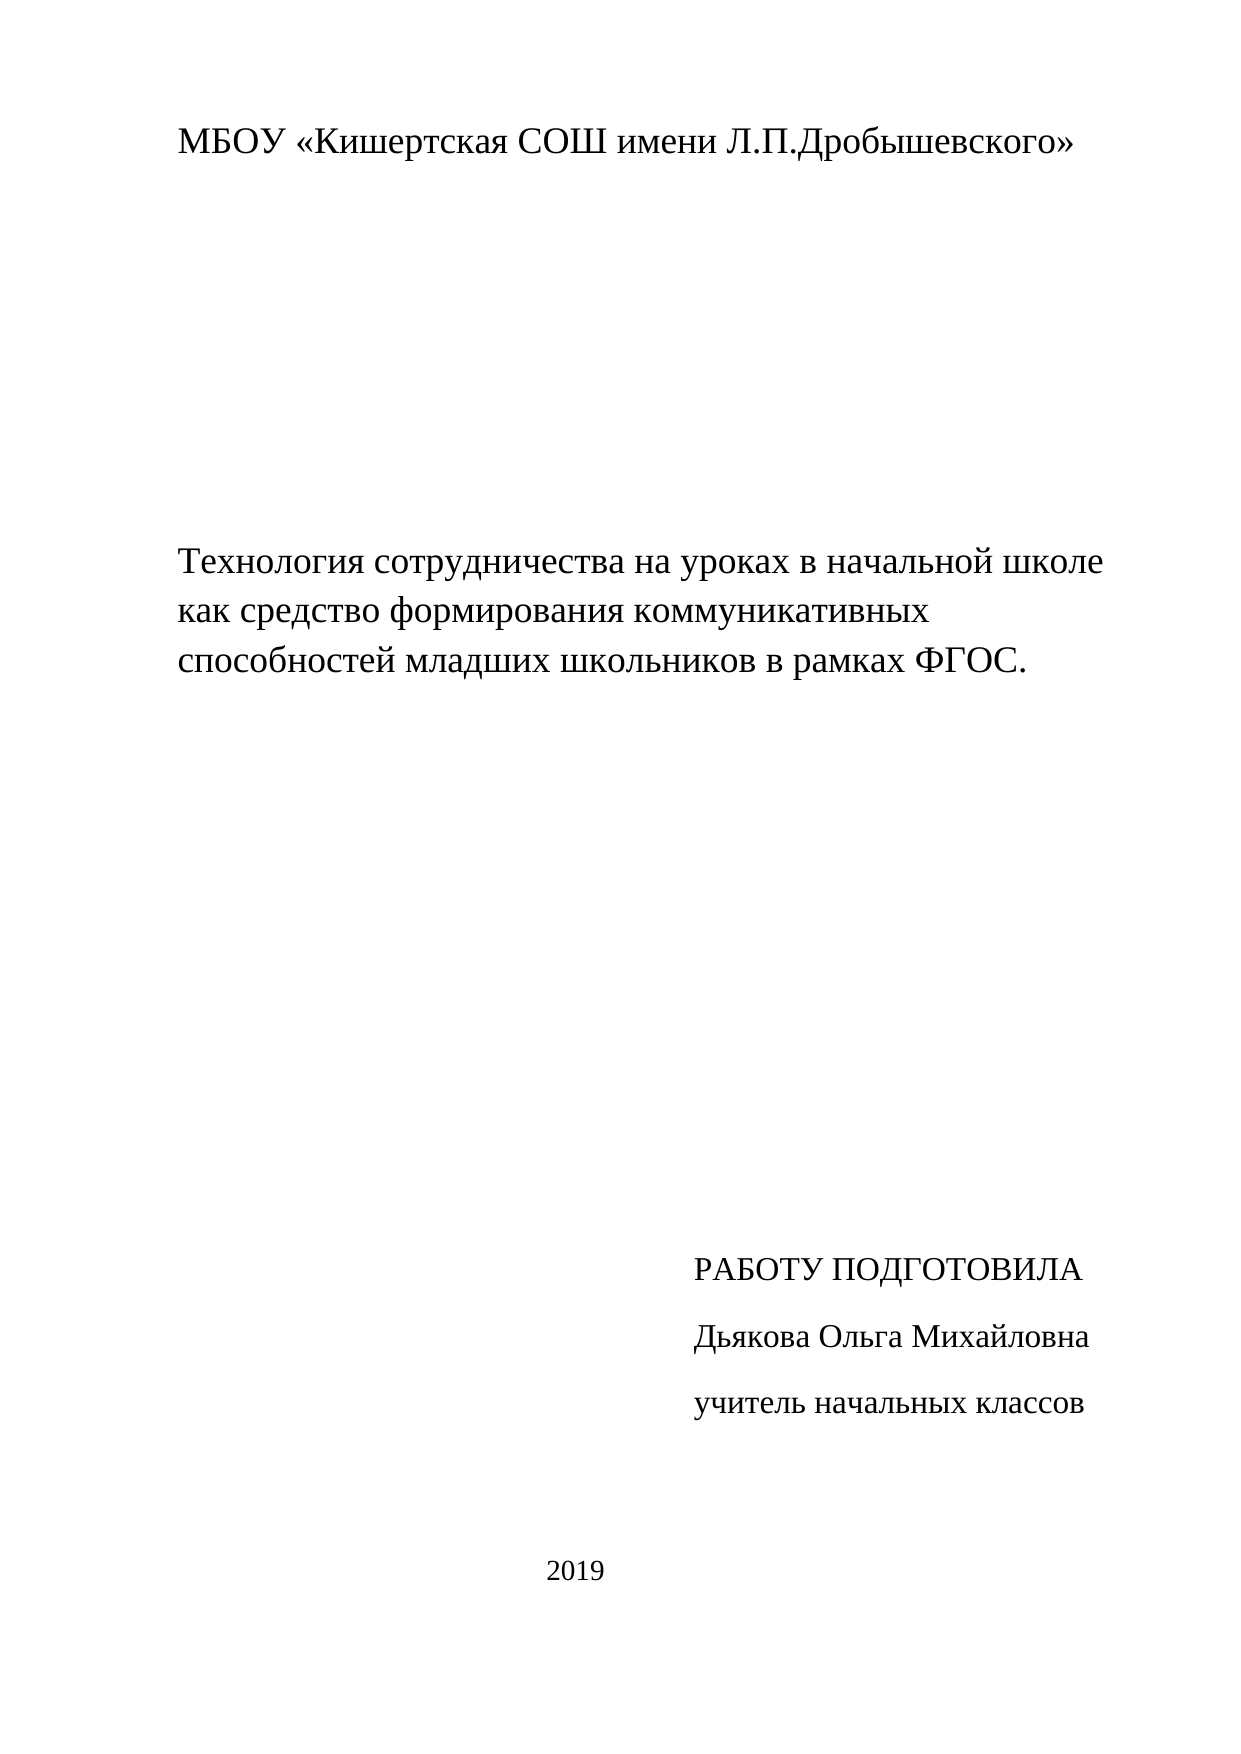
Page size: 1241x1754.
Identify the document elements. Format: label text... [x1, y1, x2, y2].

text МБОУ «Кишертская СОШ имени Л.П.Дробышевского» [177, 118, 1152, 161]
text РАБОТУ ПОДГОТОВИЛА [177, 1250, 1152, 1288]
text 2019 [177, 1553, 1152, 1587]
text Дьякова Ольга Михайловна [177, 1316, 1152, 1354]
text учитель начальных классов [177, 1382, 1152, 1421]
text Технология сотрудничества на уроках в начальной школе как средство формирования коммуникативных способностей младших школьников в рамках ФГОС. [177, 538, 1152, 680]
